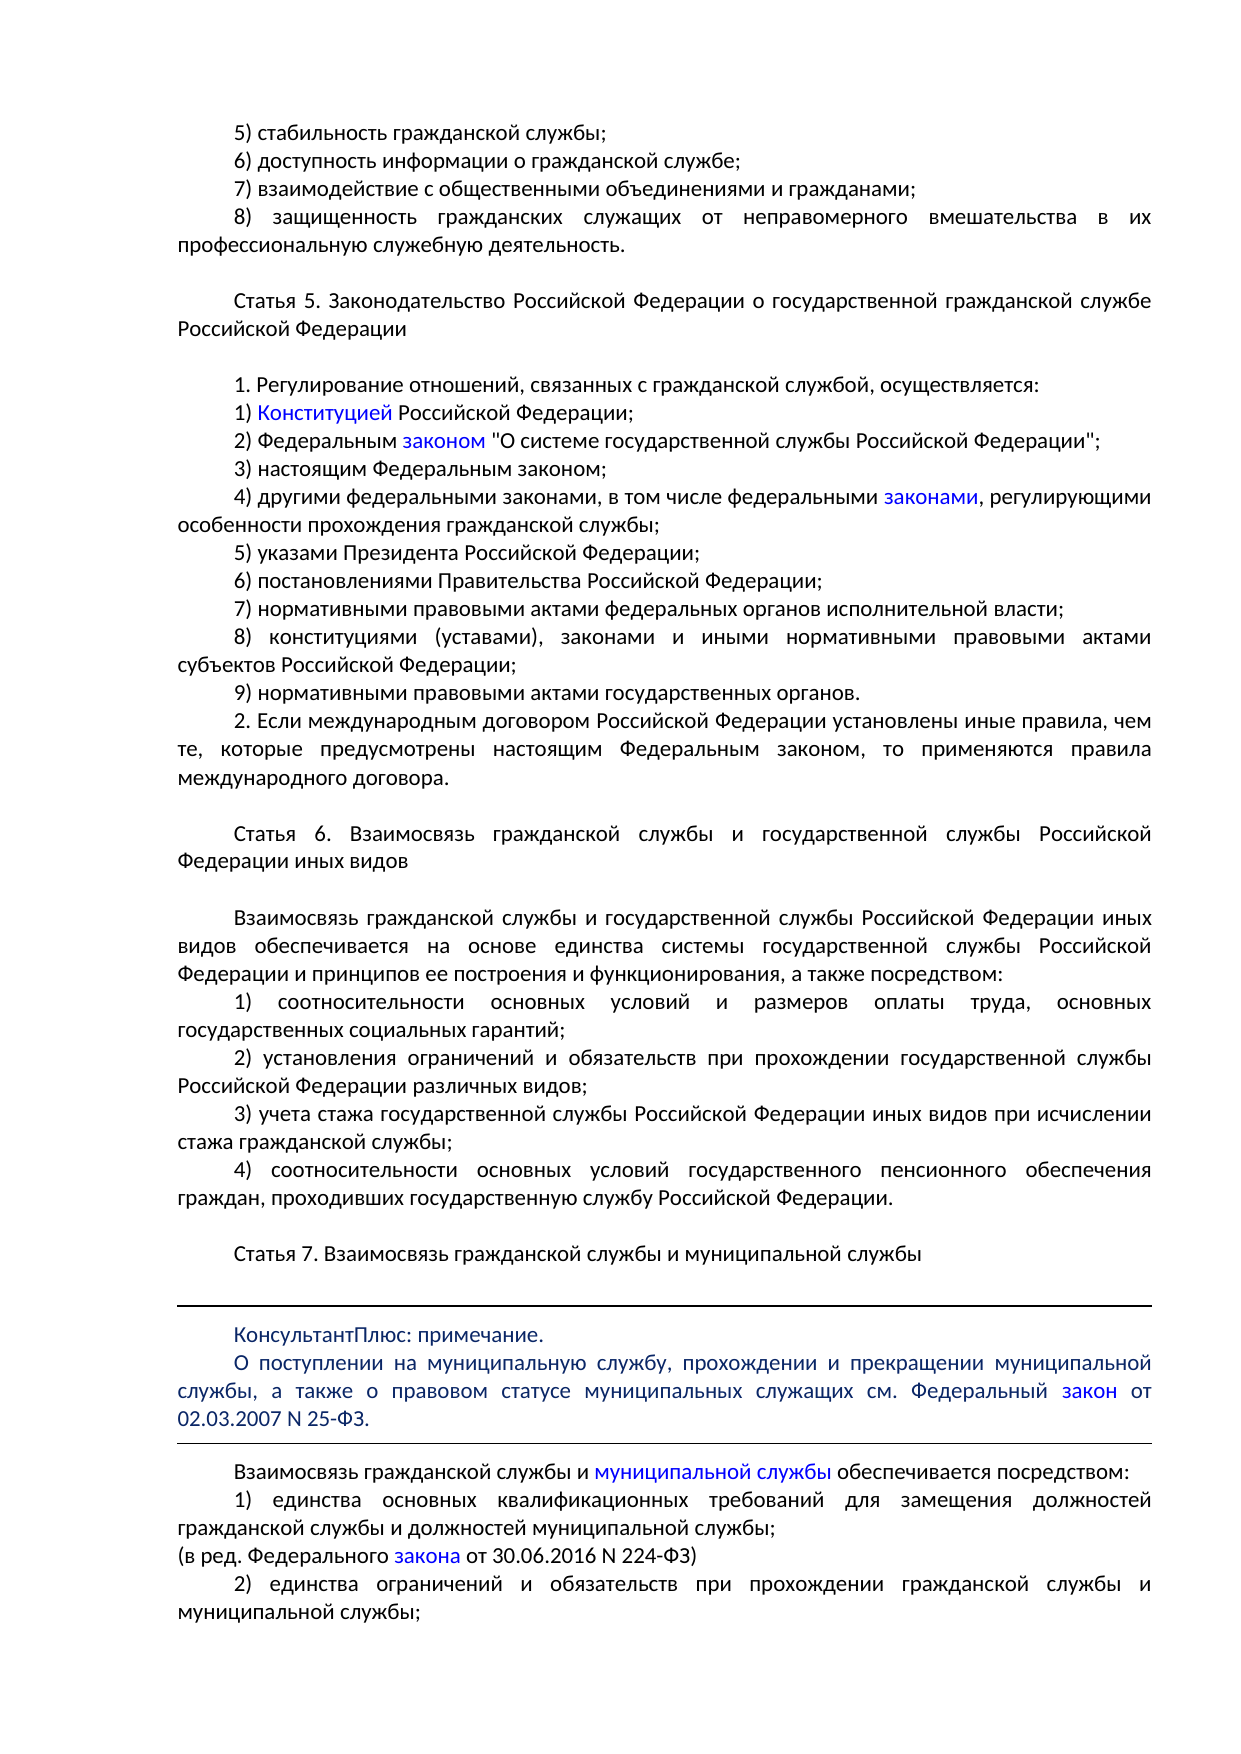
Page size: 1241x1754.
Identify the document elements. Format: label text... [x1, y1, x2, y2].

text 7) нормативными правовыми актами федеральных органов исполнительной власти; [177, 594, 1152, 622]
text 1) единства основных квалификационных требований для замещения должностей гражданской службы и должностей муниципальной службы; [177, 1485, 1152, 1541]
text 8) конституциями (уставами), законами и иными нормативными правовыми актами субъектов Российской Федерации; [177, 622, 1152, 678]
text 4) другими федеральными законами, в том числе федеральными законами, регулирующими особенности прохождения гражданской службы; [177, 482, 1152, 538]
text 9) нормативными правовыми актами государственных органов. [177, 678, 1152, 707]
text Статья 7. Взаимосвязь гражданской службы и муниципальной службы [177, 1239, 1152, 1267]
text Взаимосвязь гражданской службы и государственной службы Российской Федерации иных видов обеспечивается на основе единства системы государственной службы Российской Федерации и принципов ее построения и функционирования, а также посредством: [177, 903, 1152, 987]
text 6) доступность информации о гражданской службе; [177, 146, 1152, 174]
text 5) стабильность гражданской службы; [177, 118, 1152, 146]
text Взаимосвязь гражданской службы и муниципальной службы обеспечивается посредством: [177, 1457, 1152, 1485]
text Статья 6. Взаимосвязь гражданской службы и государственной службы Российской Федерации иных видов [177, 819, 1152, 875]
text 3) учета стажа государственной службы Российской Федерации иных видов при исчислении стажа гражданской службы; [177, 1099, 1152, 1155]
text 2) установления ограничений и обязательств при прохождении государственной службы Российской Федерации различных видов; [177, 1043, 1152, 1099]
text 8) защищенность гражданских служащих от неправомерного вмешательства в их профессиональную служебную деятельность. [177, 202, 1152, 258]
text 7) взаимодействие с общественными объединениями и гражданами; [177, 174, 1152, 202]
text 1. Регулирование отношений, связанных с гражданской службой, осуществляется: [177, 370, 1152, 398]
text 1) соотносительности основных условий и размеров оплаты труда, основных государственных социальных гарантий; [177, 987, 1152, 1043]
text Статья 5. Законодательство Российской Федерации о государственной гражданской службе Российской Федерации [177, 286, 1152, 342]
text 2) Федеральным законом "О системе государственной службы Российской Федерации"; [177, 426, 1152, 454]
text 6) постановлениями Правительства Российской Федерации; [177, 566, 1152, 594]
text 5) указами Президента Российской Федерации; [177, 538, 1152, 566]
text 3) настоящим Федеральным законом; [177, 454, 1152, 482]
text 2) единства ограничений и обязательств при прохождении гражданской службы и муниципальной службы; [177, 1569, 1152, 1625]
text О поступлении на муниципальную службу, прохождении и прекращении муниципальной службы, а также о правовом статусе муниципальных служащих см. Федеральный закон от 02.03.2007 N 25-ФЗ. [177, 1348, 1152, 1432]
text 2. Если международным договором Российской Федерации установлены иные правила, чем те, которые предусмотрены настоящим Федеральным законом, то применяются правила международного договора. [177, 707, 1152, 791]
text КонсультантПлюс: примечание. [177, 1320, 1152, 1348]
text 1) Конституцией Российской Федерации; [177, 398, 1152, 426]
text 4) соотносительности основных условий государственного пенсионного обеспечения граждан, проходивших государственную службу Российской Федерации. [177, 1155, 1152, 1211]
text (в ред. Федерального закона от 30.06.2016 N 224-ФЗ) [177, 1541, 1152, 1569]
